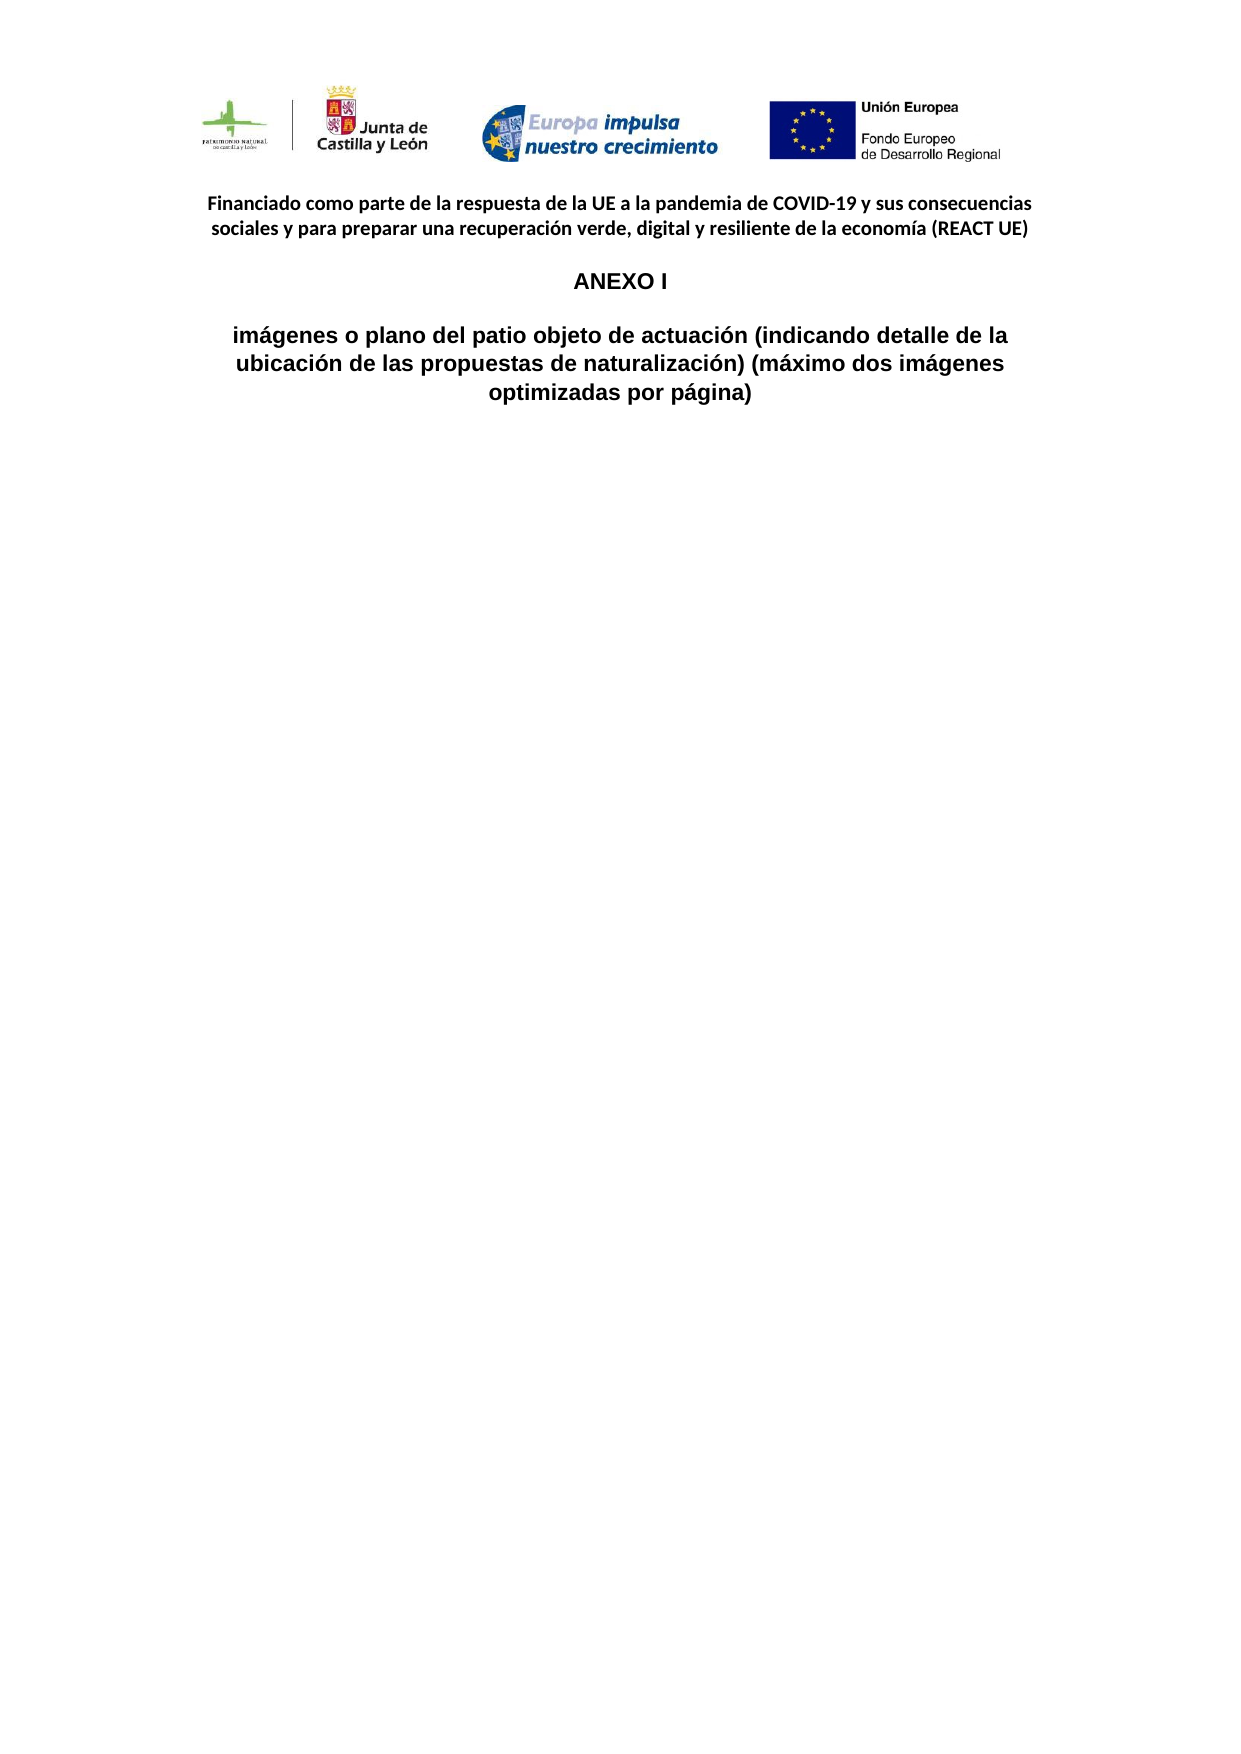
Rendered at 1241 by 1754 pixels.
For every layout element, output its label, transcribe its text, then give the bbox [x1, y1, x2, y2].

subtitle imágenes o plano del patio objeto de actuación (indicando detalle de la ubicación de las propuestas de naturalización) (máximo dos imágenes optimizadas por página) [186, 322, 1054, 405]
subtitle ANEXO I [186, 268, 1055, 294]
picture [769, 98, 1003, 162]
picture [177, 73, 445, 160]
picture [482, 105, 723, 162]
